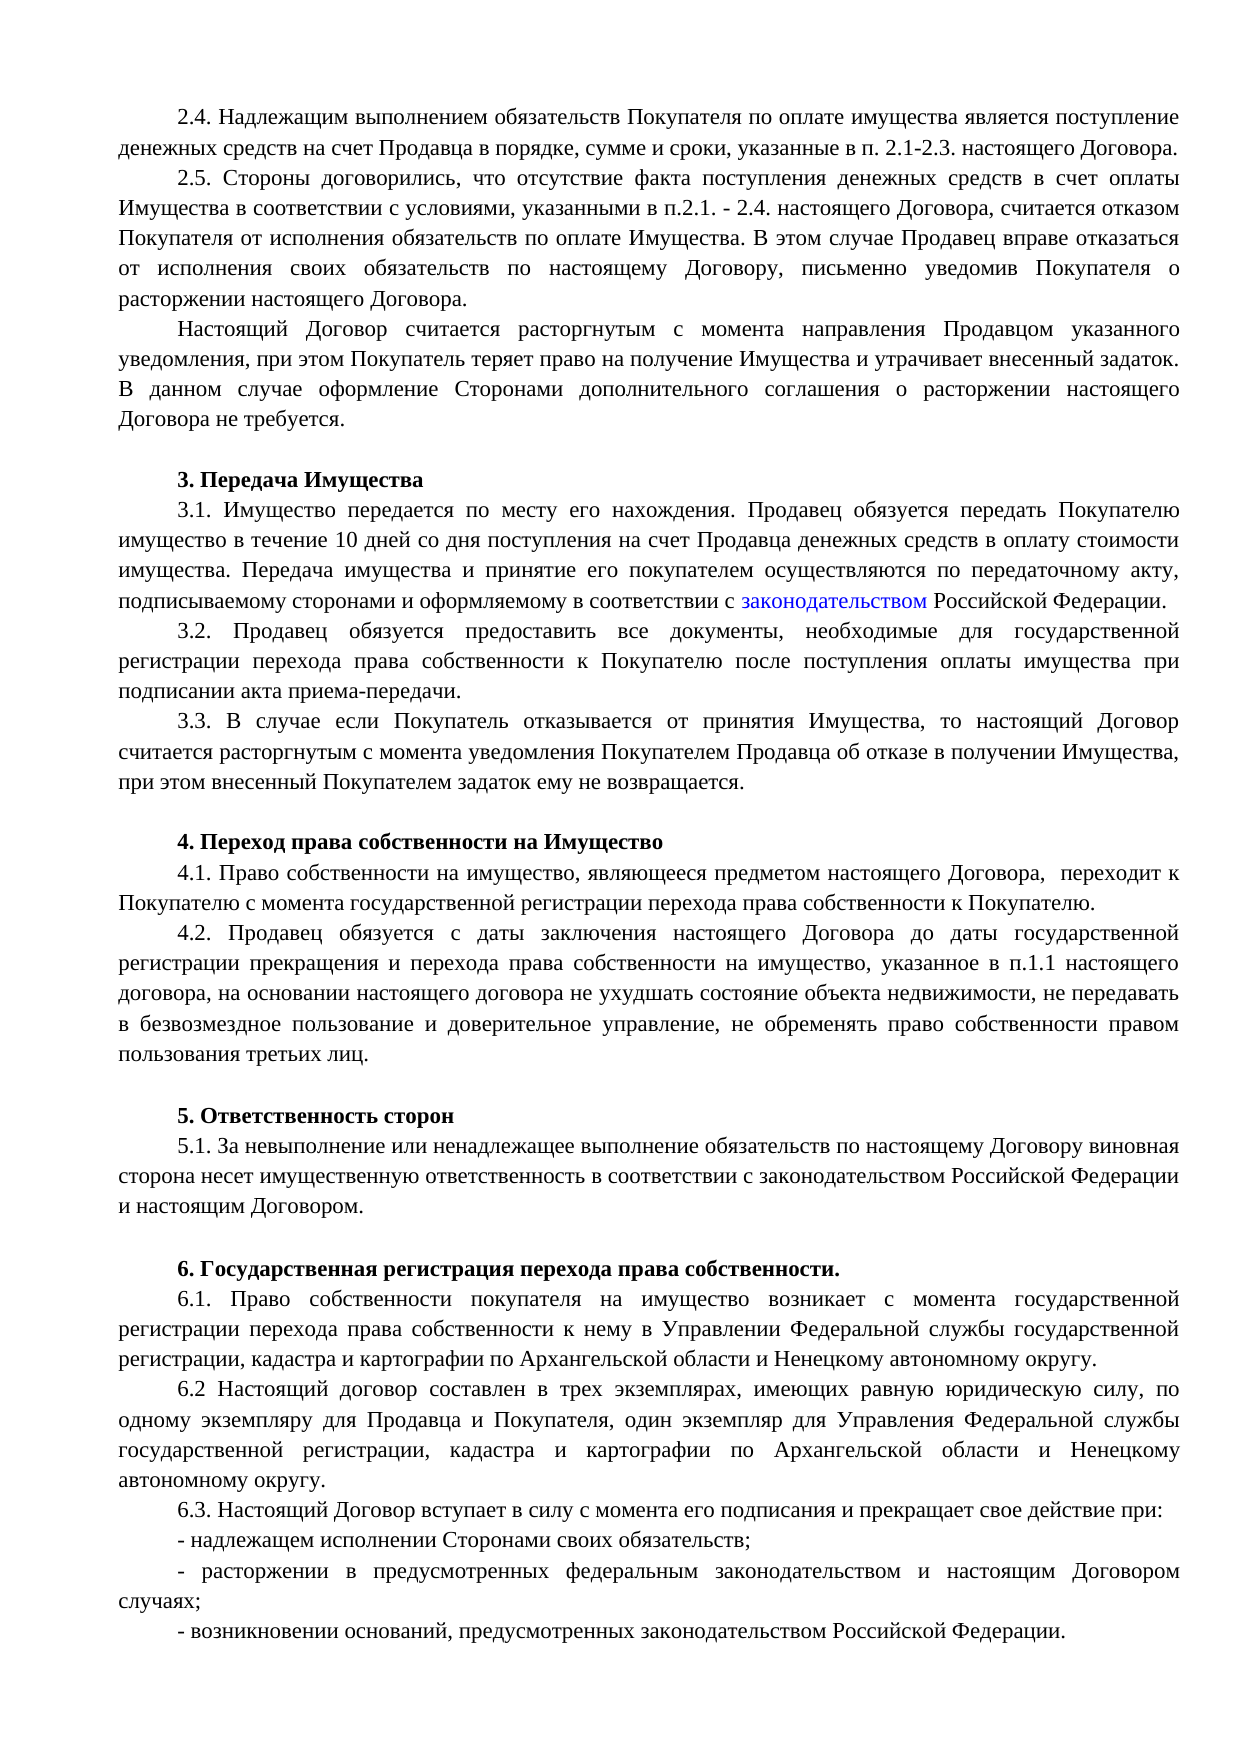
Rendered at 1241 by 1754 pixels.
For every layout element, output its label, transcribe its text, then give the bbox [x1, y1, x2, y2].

text - расторжении в предусмотренных федеральным законодательством и настоящим Договором случаях; [118, 1557, 1181, 1613]
subtitle 4. Переход права собственности на Имущество [118, 828, 1181, 855]
text 2.5. Стороны договорились, что отсутствие факта поступления денежных средств в счет оплаты Имущества в соответствии с условиями, указанными в п.2.1. - 2.4. настоящего Договора, считается отказом Покупателя от исполнения обязательств по оплате Имущества. В этом случае Продавец вправе отказаться от исполнения своих обязательств по настоящему Договору, письменно уведомив Покупателя о расторжении настоящего Договора. [118, 164, 1181, 311]
text 3.3. В случае если Покупатель отказывается от принятия Имущества, то настоящий Договор считается расторгнутым с момента уведомления Покупателем Продавца об отказе в получении Имущества, при этом внесенный Покупателем задаток ему не возвращается. [118, 708, 1181, 794]
text Настоящий Договор считается расторгнутым с момента направления Продавцом указанного уведомления, при этом Покупатель теряет право на получение Имущества и утрачивает внесенный задаток. В данном случае оформление Сторонами дополнительного соглашения о расторжении настоящего Договора не требуется. [118, 315, 1181, 432]
subtitle 5. Ответственность сторон [118, 1102, 1181, 1128]
text 3.1. Имущество передается по месту его нахождения. Продавец обязуется передать Покупателю имущество в течение 10 дней со дня поступления на счет Продавца денежных средств в оплату стоимости имущества. Передача имущества и принятие его покупателем осуществляются по передаточному акту, подписываемому сторонами и оформляемому в соответствии с законодательством Российской Федерации. [118, 496, 1181, 613]
text 6. Государственная регистрация перехода права собственности. [118, 1255, 1181, 1281]
text 6.3. Настоящий Договор вступает в силу с момента его подписания и прекращает свое действие при: [118, 1496, 1181, 1523]
text 3.2. Продавец обязуется предоставить все документы, необходимые для государственной регистрации перехода права собственности к Покупателю после поступления оплаты имущества при подписании акта приема-передачи. [118, 617, 1181, 704]
text 4.2. Продавец обязуется с даты заключения настоящего Договора до даты государственной регистрации прекращения и перехода права собственности на имущество, указанное в п.1.1 настоящего договора, на основании настоящего договора не ухудшать состояние объекта недвижимости, не передавать в безвозмездное пользование и доверительное управление, не обременять право собственности правом пользования третьих лиц. [118, 919, 1181, 1066]
text 6.2 Настоящий договор составлен в трех экземплярах, имеющих равную юридическую силу, по одному экземпляру для Продавца и Покупателя, один экземпляр для Управления Федеральной службы государственной регистрации, кадастра и картографии по Архангельской области и Ненецкому автономному округу. [118, 1376, 1181, 1492]
text - надлежащем исполнении Сторонами своих обязательств; [118, 1527, 1181, 1553]
text - возникновении оснований, предусмотренных законодательством Российской Федерации. [118, 1617, 1181, 1643]
text 2.4. Надлежащим выполнением обязательств Покупателя по оплате имущества является поступление денежных средств на счет Продавца в порядке, сумме и сроки, указанные в п. 2.1-2.3. настоящего Договора. [118, 103, 1181, 160]
subtitle 3. Передача Имущества [118, 466, 1181, 492]
text 4.1. Право собственности на имущество, являющееся предметом настоящего Договора, переходит к Покупателю с момента государственной регистрации перехода права собственности к Покупателю. [118, 859, 1181, 915]
text 6.1. Право собственности покупателя на имущество возникает с момента государственной регистрации перехода права собственности к нему в Управлении Федеральной службы государственной регистрации, кадастра и картографии по Архангельской области и Ненецкому автономному округу. [118, 1285, 1181, 1372]
text 5.1. За невыполнение или ненадлежащее выполнение обязательств по настоящему Договору виновная сторона несет имущественную ответственность в соответствии с законодательством Российской Федерации и настоящим Договором. [118, 1132, 1181, 1219]
